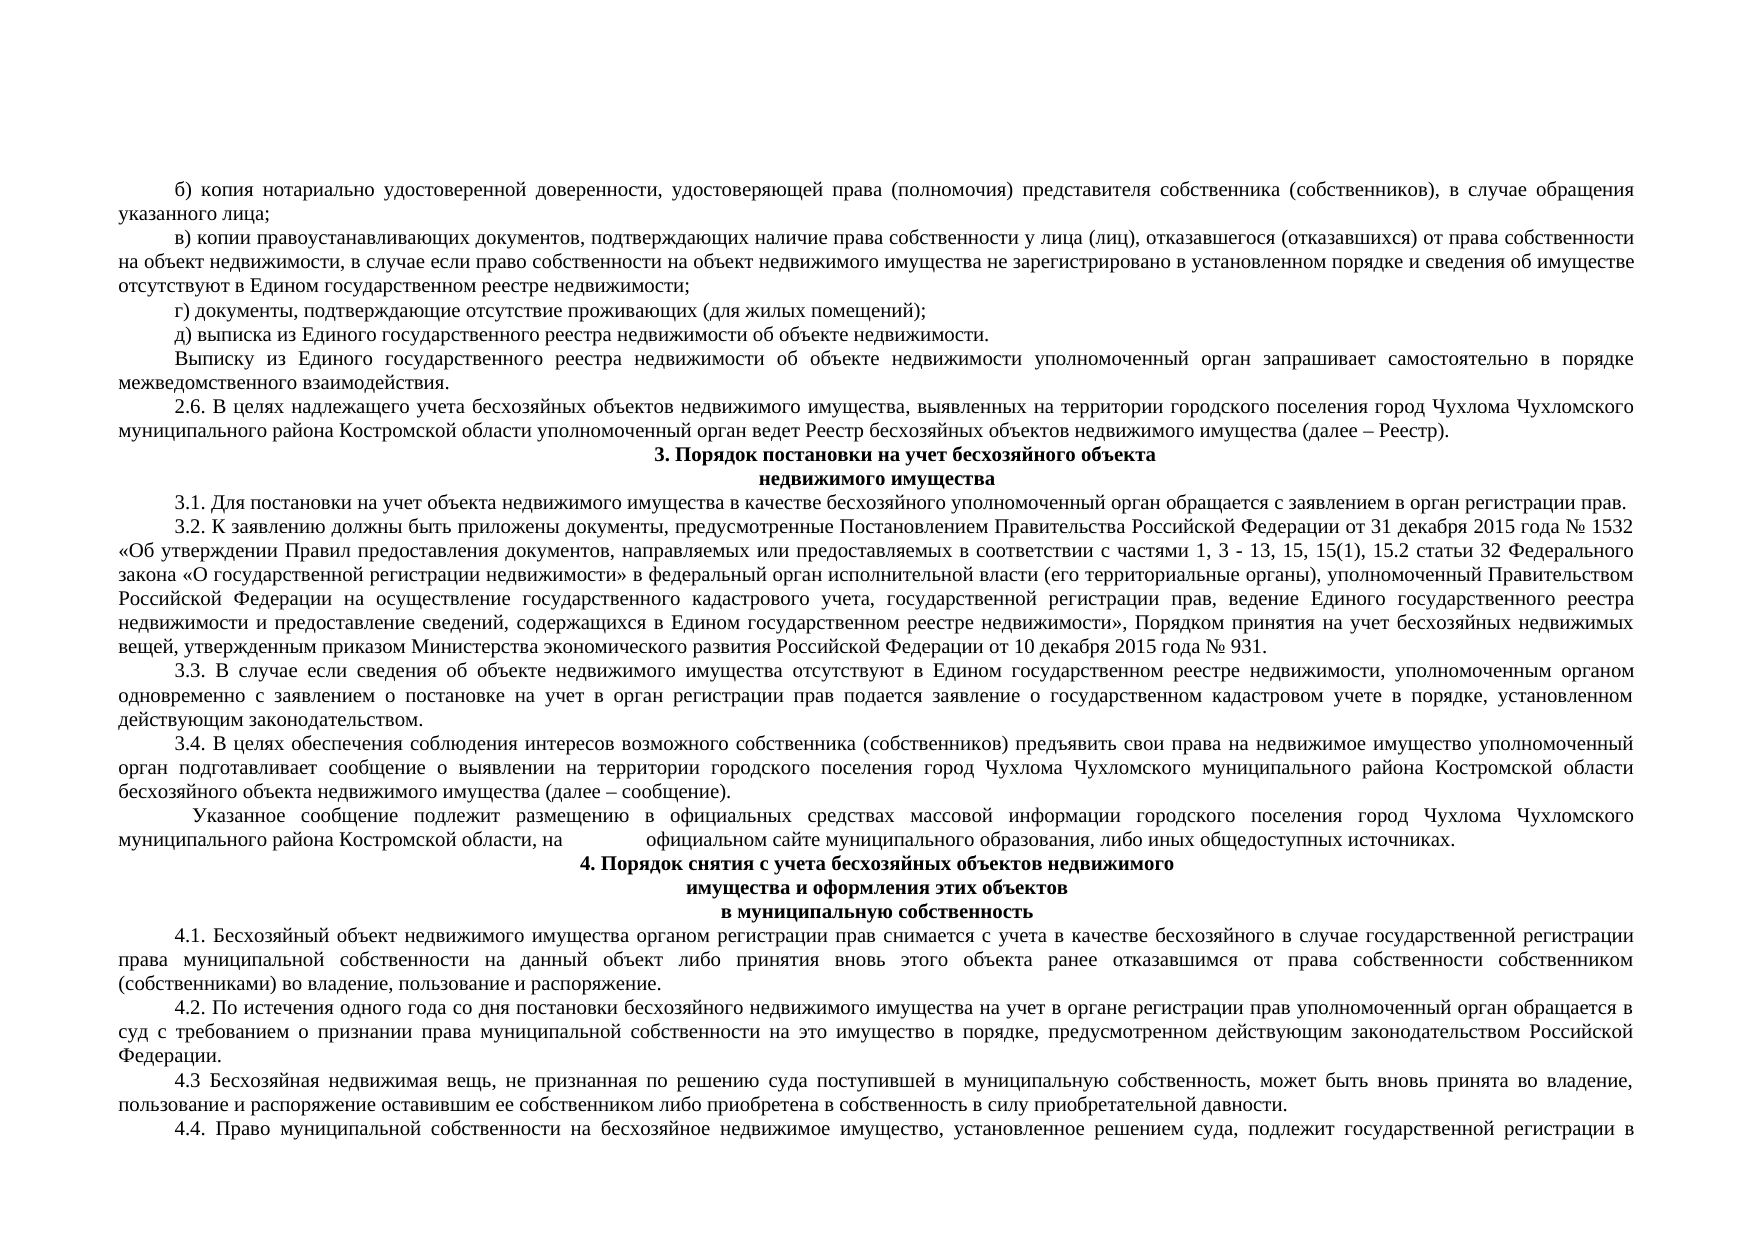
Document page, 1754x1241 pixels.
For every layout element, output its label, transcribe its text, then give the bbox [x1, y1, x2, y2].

text Выписку из Единого государственного реестра недвижимости об объекте недвижимости уполномоченный орган запрашивает самостоятельно в порядке межведомственного взаимодействия. [118, 346, 1636, 394]
text Указанное сообщение подлежит размещению в официальных средствах массовой информации городского поселения город Чухлома Чухломского муниципального района Костромской области, на официальном сайте муниципального образования, либо иных общедоступных источниках. [118, 803, 1636, 851]
text б) копия нотариально удостоверенной доверенности, удостоверяющей права (полномочия) представителя собственника (собственников), в случае обращения указанного лица; [118, 177, 1636, 225]
text 3.2. К заявлению должны быть приложены документы, предусмотренные Постановлением Правительства Российской Федерации от 31 декабря 2015 года № 1532 «Об утверждении Правил предоставления документов, направляемых или предоставляемых в соответствии с частями 1, 3 - 13, 15, 15(1), 15.2 статьи 32 Федерального закона «О государственной регистрации недвижимости» в федеральный орган исполнительной власти (его территориальные органы), уполномоченный Правительством Российской Федерации на осуществление государственного кадастрового учета, государственной регистрации прав, ведение Единого государственного реестра недвижимости и предоставление сведений, содержащихся в Едином государственном реестре недвижимости», Порядком принятия на учет бесхозяйных недвижимых вещей, утвержденным приказом Министерства экономического развития Российской Федерации от 10 декабря 2015 года № 931. [118, 514, 1636, 658]
text 3. Порядок постановки на учет бесхозяйного объекта [118, 442, 1636, 466]
text 3.1. Для постановки на учет объекта недвижимого имущества в качестве бесхозяйного уполномоченный орган обращается с заявлением в орган регистрации прав. [118, 490, 1636, 514]
text в муниципальную собственность [118, 899, 1636, 923]
text 4.2. По истечения одного года со дня постановки бесхозяйного недвижимого имущества на учет в органе регистрации прав уполномоченный орган обращается в суд с требованием о признании права муниципальной собственности на это имущество в порядке, предусмотренном действующим законодательством Российской Федерации. [118, 995, 1636, 1067]
text имущества и оформления этих объектов [118, 875, 1636, 899]
text 2.6. В целях надлежащего учета бесхозяйных объектов недвижимого имущества, выявленных на территории городского поселения город Чухлома Чухломского муниципального района Костромской области уполномоченный орган ведет Реестр бесхозяйных объектов недвижимого имущества (далее – Реестр). [118, 394, 1636, 442]
text недвижимого имущества [118, 466, 1636, 490]
text 4.3 Бесхозяйная недвижимая вещь, не признанная по решению суда поступившей в муниципальную собственность, может быть вновь принята во владение, пользование и распоряжение оставившим ее собственником либо приобретена в собственность в силу приобретательной давности. [118, 1067, 1636, 1116]
text г) документы, подтверждающие отсутствие проживающих (для жилых помещений); [118, 297, 1636, 322]
text в) копии правоустанавливающих документов, подтверждающих наличие права собственности у лица (лиц), отказавшегося (отказавшихся) от права собственности на объект недвижимости, в случае если право собственности на объект недвижимого имущества не зарегистрировано в установленном порядке и сведения об имуществе отсутствуют в Едином государственном реестре недвижимости; [118, 225, 1636, 297]
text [118, 1116, 1636, 1140]
text 4. Порядок снятия с учета бесхозяйных объектов недвижимого [118, 851, 1636, 875]
text д) выписка из Единого государственного реестра недвижимости об объекте недвижимости. [118, 322, 1636, 346]
text 4.1. Бесхозяйный объект недвижимого имущества органом регистрации прав снимается с учета в качестве бесхозяйного в случае государственной регистрации права муниципальной собственности на данный объект либо принятия вновь этого объекта ранее отказавшимся от права собственности собственником (собственниками) во владение, пользование и распоряжение. [118, 923, 1636, 995]
text 3.3. В случае если сведения об объекте недвижимого имущества отсутствуют в Едином государственном реестре недвижимости, уполномоченным органом одновременно с заявлением о постановке на учет в орган регистрации прав подается заявление о государственном кадастровом учете в порядке, установленном действующим законодательством. [118, 658, 1636, 731]
text 3.4. В целях обеспечения соблюдения интересов возможного собственника (собственников) предъявить свои права на недвижимое имущество уполномоченный орган подготавливает сообщение о выявлении на территории городского поселения город Чухлома Чухломского муниципального района Костромской области бесхозяйного объекта недвижимого имущества (далее – сообщение). [118, 731, 1636, 803]
